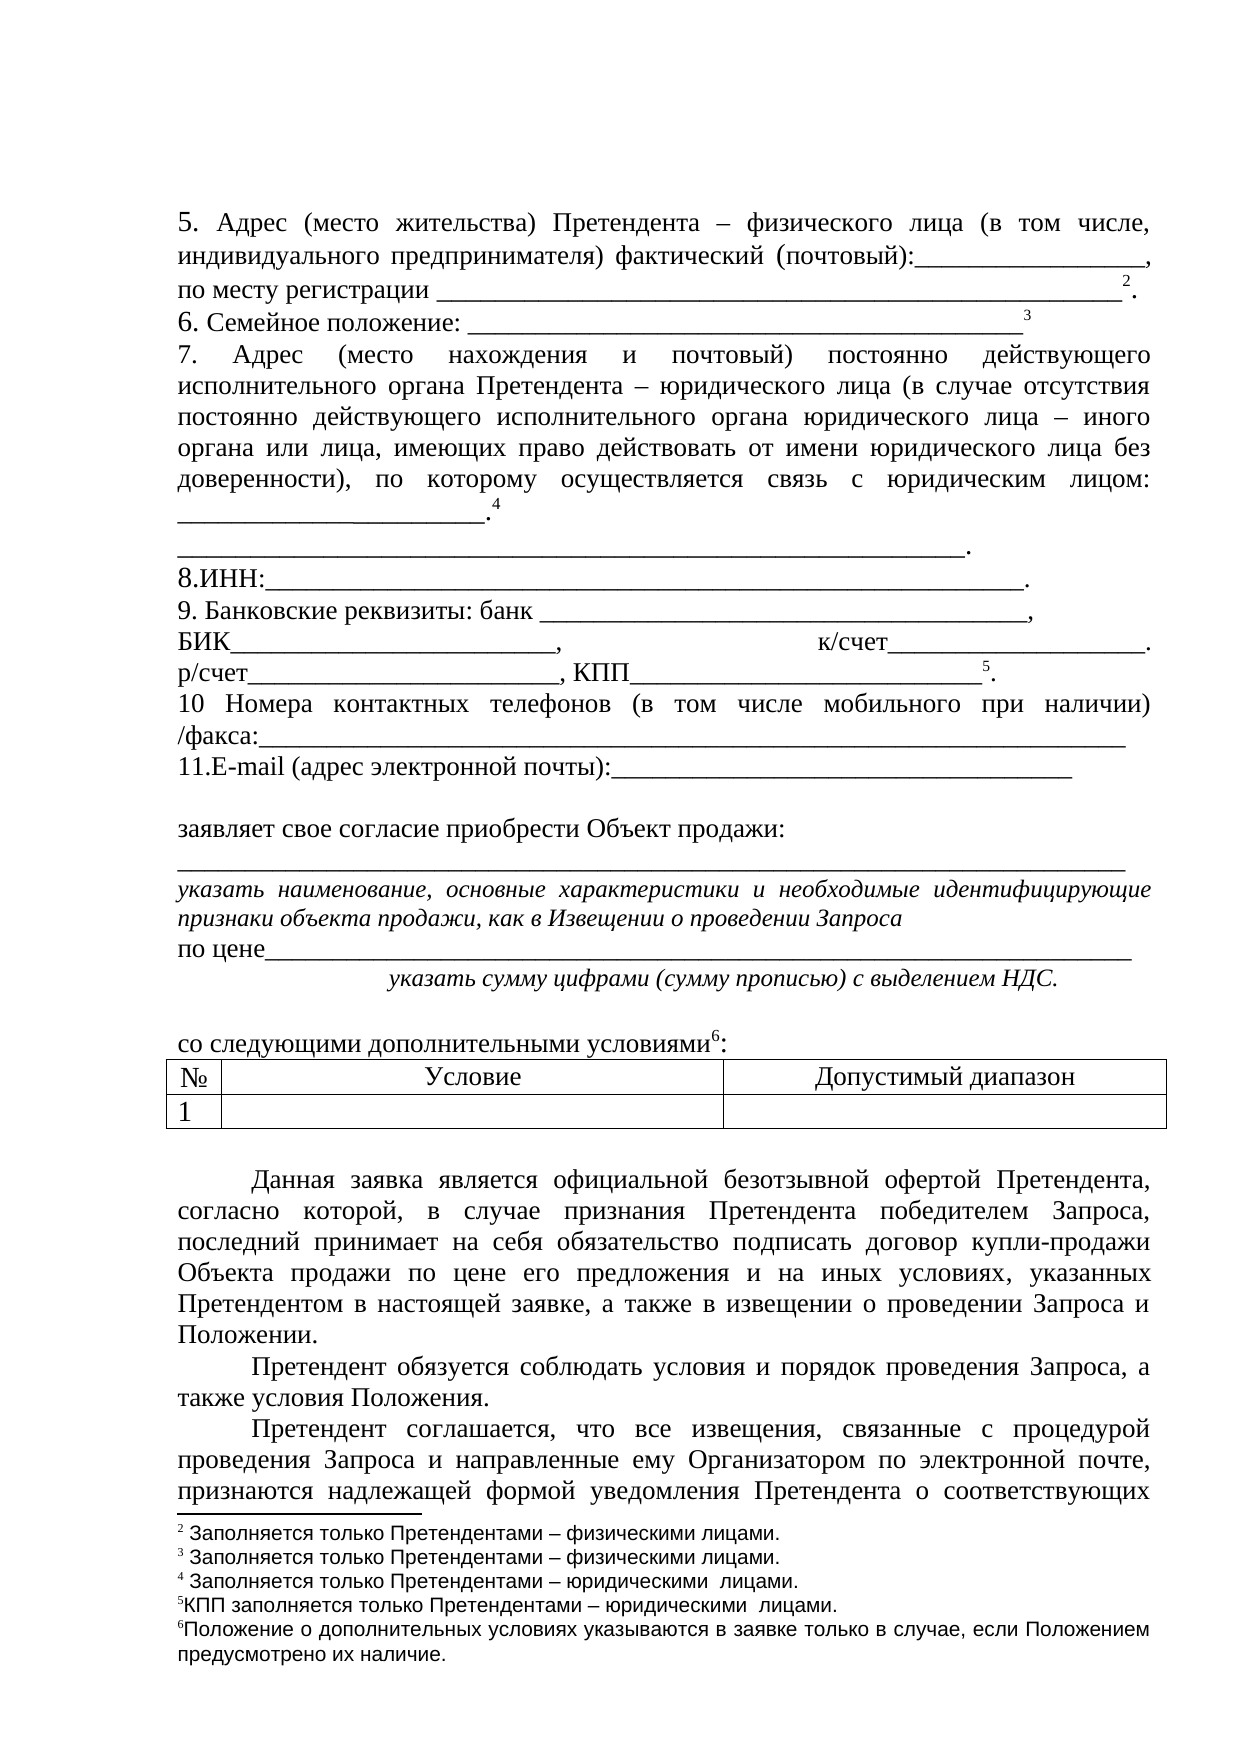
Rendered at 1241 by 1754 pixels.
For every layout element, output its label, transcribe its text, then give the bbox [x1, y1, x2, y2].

table_header Условие [222, 1060, 723, 1093]
text 11.Е-mail (адрес электронной почты):__________________________________ [177, 750, 1152, 781]
text БИК________________________, к/счет___________________. р/счет_______________________, КПП__________________________. [177, 625, 1152, 688]
text 6. Семейное положение: _________________________________________ [177, 304, 1152, 338]
text 8.ИНН:________________________________________________________. [177, 561, 1152, 594]
text 5. Адрес (место жительства) Претендента – физического лица (в том числе, индивидуального предпринимателя) фактический (почтовый):_________________, по месту регистрации _______________________________________________. [177, 204, 1152, 304]
text по цене________________________________________________________________ [177, 932, 1152, 963]
text 9. Банковские реквизиты: банк ____________________________________, [177, 594, 1152, 625]
text со следующими дополнительными условиями: [177, 1025, 1152, 1059]
text заявляет свое согласие приобрести Объект продажи: [177, 812, 1152, 843]
table_header № [167, 1060, 221, 1093]
text указать сумму цифрами (сумму прописью) с выделением НДС. [177, 963, 1152, 992]
table_cell 1 [167, 1095, 221, 1128]
text ______________________________________________________________________ [177, 843, 1152, 874]
text Данная заявка является официальной безотзывной офертой Претендента, согласно которой, в случае признания Претендента победителем Запроса, последний принимает на себя обязательство подписать договор купли-продажи Объекта продажи по цене его предложения и на иных условиях, указанных Претендентом в настоящей заявке, а также в извещении о проведении Запроса и Положении. [177, 1163, 1152, 1349]
text Претендент обязуется соблюдать условия и порядок проведения Запроса, а также условия Положения. [177, 1349, 1152, 1412]
table_cell [222, 1095, 723, 1128]
text 10 Номера контактных телефонов (в том числе мобильного при наличии) /факса:________________________________________________________________ [177, 688, 1152, 750]
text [177, 1412, 1152, 1505]
table_header Допустимый диапазон [724, 1060, 1166, 1093]
text 7. Адрес (место нахождения и почтовый) постоянно действующего исполнительного органа Претендента – юридического лица (в случае отсутствия постоянно действующего исполнительного органа юридического лица – иного органа или лица, имеющих право действовать от имени юридического лица без доверенности), по которому осуществляется связь с юридическим лицом: ______________________. [177, 338, 1152, 527]
table_cell [724, 1095, 1166, 1128]
text указать наименование, основные характеристики и необходимые идентифицирующие признаки объекта продажи, как в Извещении о проведении Запроса [177, 874, 1152, 932]
text ______________________________________________________. [177, 527, 1152, 561]
